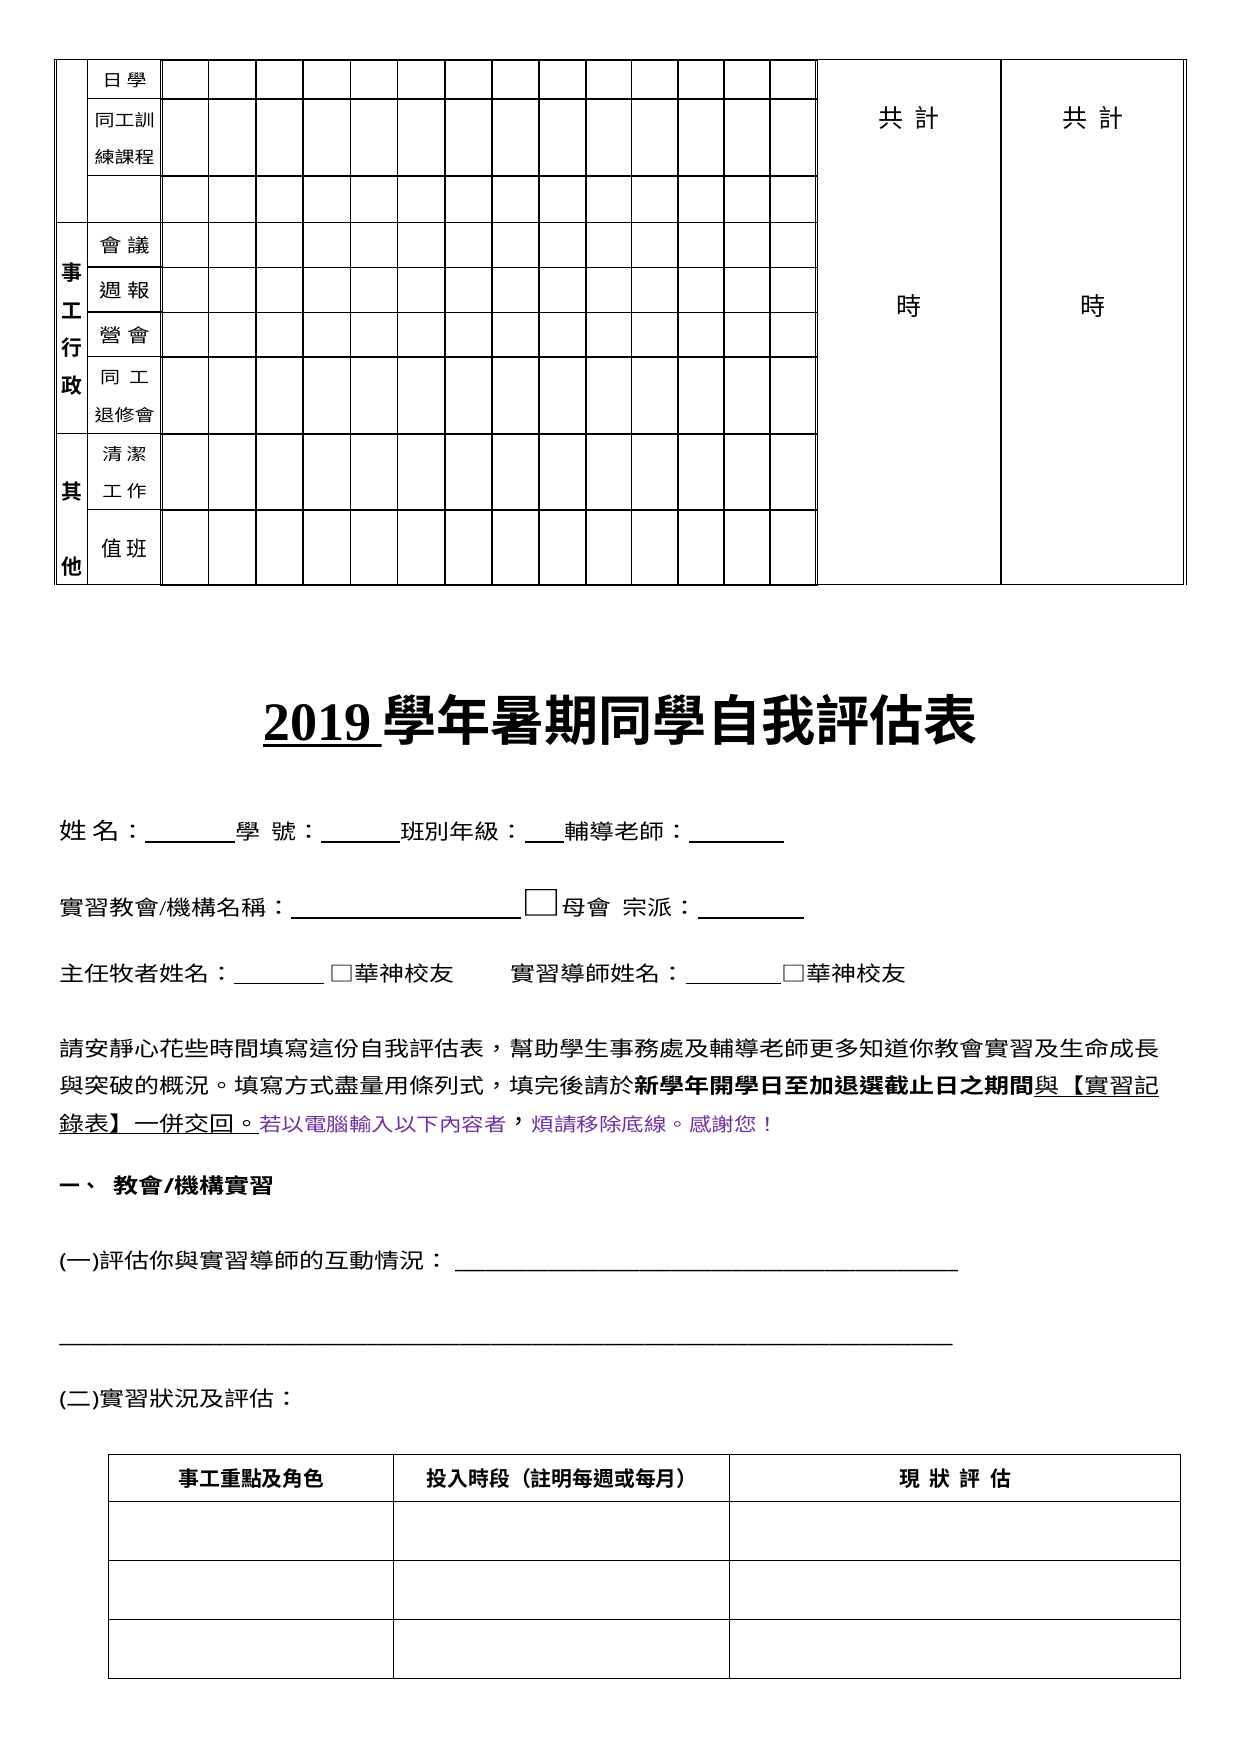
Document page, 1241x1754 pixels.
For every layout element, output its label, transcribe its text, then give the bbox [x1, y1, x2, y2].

table_cell [540, 61, 585, 98]
text 2019學年暑期同學自我評估表 [59, 661, 1181, 773]
table_cell [351, 223, 397, 266]
table_cell [587, 358, 631, 433]
table_cell [257, 268, 302, 311]
table_cell [209, 268, 255, 311]
table_cell [304, 100, 350, 175]
table_cell [540, 313, 585, 356]
text 姓 名： 學 號： 班別年級： 輔導老師： [59, 811, 1181, 848]
table_cell [540, 100, 585, 175]
table_cell [304, 223, 350, 266]
table_cell [257, 223, 302, 266]
table_cell [725, 511, 769, 584]
table_cell [209, 313, 255, 356]
table_cell [446, 358, 491, 433]
table_cell [632, 268, 677, 311]
table_cell [163, 435, 208, 509]
text 主任牧者姓名： □華神校友 實習導師姓名： □華神校友 [59, 953, 1181, 991]
table_cell [632, 313, 677, 356]
table_cell [587, 511, 631, 584]
table_cell [351, 177, 397, 222]
table_cell [771, 223, 815, 266]
table_cell [771, 313, 815, 356]
table_cell [493, 268, 538, 311]
table_cell [540, 268, 585, 311]
table_cell [632, 61, 677, 98]
table_cell [257, 435, 302, 509]
table_cell [632, 435, 677, 509]
table_cell 週 報 [88, 268, 160, 311]
table_cell [730, 1561, 1180, 1619]
table_cell [446, 268, 491, 311]
table_cell [730, 1502, 1180, 1560]
table_cell [163, 313, 208, 356]
table_cell [771, 268, 815, 311]
table_cell [109, 1561, 393, 1619]
table_cell [398, 177, 444, 222]
text (一)評估你與實習導師的互動情況： _________________________________________________ [59, 1241, 1181, 1278]
table_cell [351, 61, 397, 98]
table_cell [88, 176, 160, 222]
table_cell [398, 100, 444, 175]
table_cell 同工訓練課程 [88, 99, 160, 175]
table_cell [398, 435, 444, 509]
table_cell [109, 1502, 393, 1560]
table_cell [725, 223, 769, 266]
text 請安靜心花些時間填寫這份自我評估表，幫助學生事務處及輔導老師更多知道你教會實習及生命成長與突破的概況。填寫方式盡量用條列式，填完後請於新學年開學日至加退選截止日之期間與【實習記錄表】一併交回。若以電腦輸入以下內容者煩請移除底線。感謝您！ [59, 1028, 1181, 1141]
table_cell [493, 100, 538, 175]
table_cell [679, 435, 723, 509]
table_cell [679, 100, 723, 175]
table_cell [771, 358, 815, 433]
table_header 投入時段（註明每週或每月） [394, 1455, 729, 1501]
table_cell [771, 100, 815, 175]
table_cell [679, 177, 723, 222]
text (二)實習狀況及評估： [59, 1378, 1181, 1416]
table_cell [730, 1620, 1180, 1678]
table_cell [257, 511, 302, 584]
table_cell [493, 223, 538, 266]
table_cell [540, 511, 585, 584]
table_cell [632, 100, 677, 175]
table_cell [587, 61, 631, 98]
table_cell [771, 435, 815, 509]
table_cell [209, 61, 255, 98]
table_cell [725, 61, 769, 98]
table_cell [257, 358, 302, 433]
table_cell [351, 511, 397, 584]
table_cell [257, 313, 302, 356]
table_cell [725, 177, 769, 222]
table_cell [493, 177, 538, 222]
table_cell [394, 1502, 729, 1560]
table_cell 事 工行政 [57, 223, 87, 433]
table_cell [209, 435, 255, 509]
table_cell [679, 223, 723, 266]
table_cell 教 主 日 學 [88, 60, 160, 98]
table_cell [632, 511, 677, 584]
table_cell [540, 177, 585, 222]
table_cell [257, 100, 302, 175]
table_cell 清 潔 工 作 [88, 434, 160, 509]
table_cell [351, 268, 397, 311]
table_cell [163, 268, 208, 311]
table_cell [493, 313, 538, 356]
table_cell [446, 313, 491, 356]
table_cell [304, 511, 350, 584]
table_cell [587, 223, 631, 266]
table_cell [304, 313, 350, 356]
table_cell [493, 61, 538, 98]
table_cell [163, 511, 208, 584]
table_cell [398, 313, 444, 356]
table_cell [163, 177, 208, 222]
table_cell [587, 177, 631, 222]
table_cell [725, 268, 769, 311]
table_cell [540, 358, 585, 433]
table_cell [679, 358, 723, 433]
table_cell [209, 223, 255, 266]
table_cell 營 會 [88, 313, 160, 356]
table_cell [725, 313, 769, 356]
table_cell [587, 435, 631, 509]
table_cell [446, 100, 491, 175]
table_cell [493, 358, 538, 433]
table_cell [540, 223, 585, 266]
table_cell [493, 511, 538, 584]
table_cell [109, 1620, 393, 1678]
table_cell [446, 61, 491, 98]
table_cell [398, 358, 444, 433]
table_cell [209, 358, 255, 433]
list 教會/機構實習 [59, 1166, 1181, 1203]
table_cell [398, 223, 444, 266]
table_cell [679, 61, 723, 98]
text 實習教會/機構名稱： □母會 宗派： [59, 863, 1181, 938]
table_cell [394, 1620, 729, 1678]
table_cell [209, 100, 255, 175]
table_cell [725, 435, 769, 509]
table_cell [351, 313, 397, 356]
table_cell [257, 177, 302, 222]
table_cell [351, 358, 397, 433]
table_cell [304, 268, 350, 311]
text _______________________________________________________________________________________ [59, 1316, 1181, 1353]
table_cell [725, 358, 769, 433]
table_cell [679, 268, 723, 311]
table_cell [632, 223, 677, 266]
table_cell [446, 511, 491, 584]
table_cell [771, 177, 815, 222]
table_cell [398, 268, 444, 311]
table_cell [771, 61, 815, 98]
table_cell 值 班 [88, 510, 160, 584]
table_cell [163, 358, 208, 433]
table_cell [493, 435, 538, 509]
table_cell [304, 61, 350, 98]
table_cell [209, 511, 255, 584]
table_cell [679, 511, 723, 584]
table_cell [540, 435, 585, 509]
table_cell [725, 100, 769, 175]
table_cell [771, 511, 815, 584]
table_cell [351, 435, 397, 509]
table_cell [446, 435, 491, 509]
table_cell [398, 511, 444, 584]
table_cell [587, 268, 631, 311]
table_cell [587, 100, 631, 175]
table_cell 同 工 退修會 [88, 357, 160, 433]
table_cell [163, 223, 208, 266]
table_cell 其 他 [57, 434, 87, 584]
table_cell [209, 177, 255, 222]
table_header 事工重點及角色 [109, 1455, 393, 1501]
table_cell [304, 177, 350, 222]
table_cell [257, 61, 302, 98]
table_cell [351, 100, 397, 175]
table_cell [679, 313, 723, 356]
table_cell [163, 61, 208, 98]
table_cell [394, 1561, 729, 1619]
table_cell [304, 435, 350, 509]
table_cell [398, 61, 444, 98]
table_cell 會 議 [88, 223, 160, 266]
table_cell [632, 358, 677, 433]
table_cell [304, 358, 350, 433]
table_cell [587, 313, 631, 356]
table_cell [632, 177, 677, 222]
table_header 現 狀 評 估 [730, 1455, 1180, 1501]
table_cell [446, 177, 491, 222]
table_cell [163, 100, 208, 175]
table_cell [446, 223, 491, 266]
